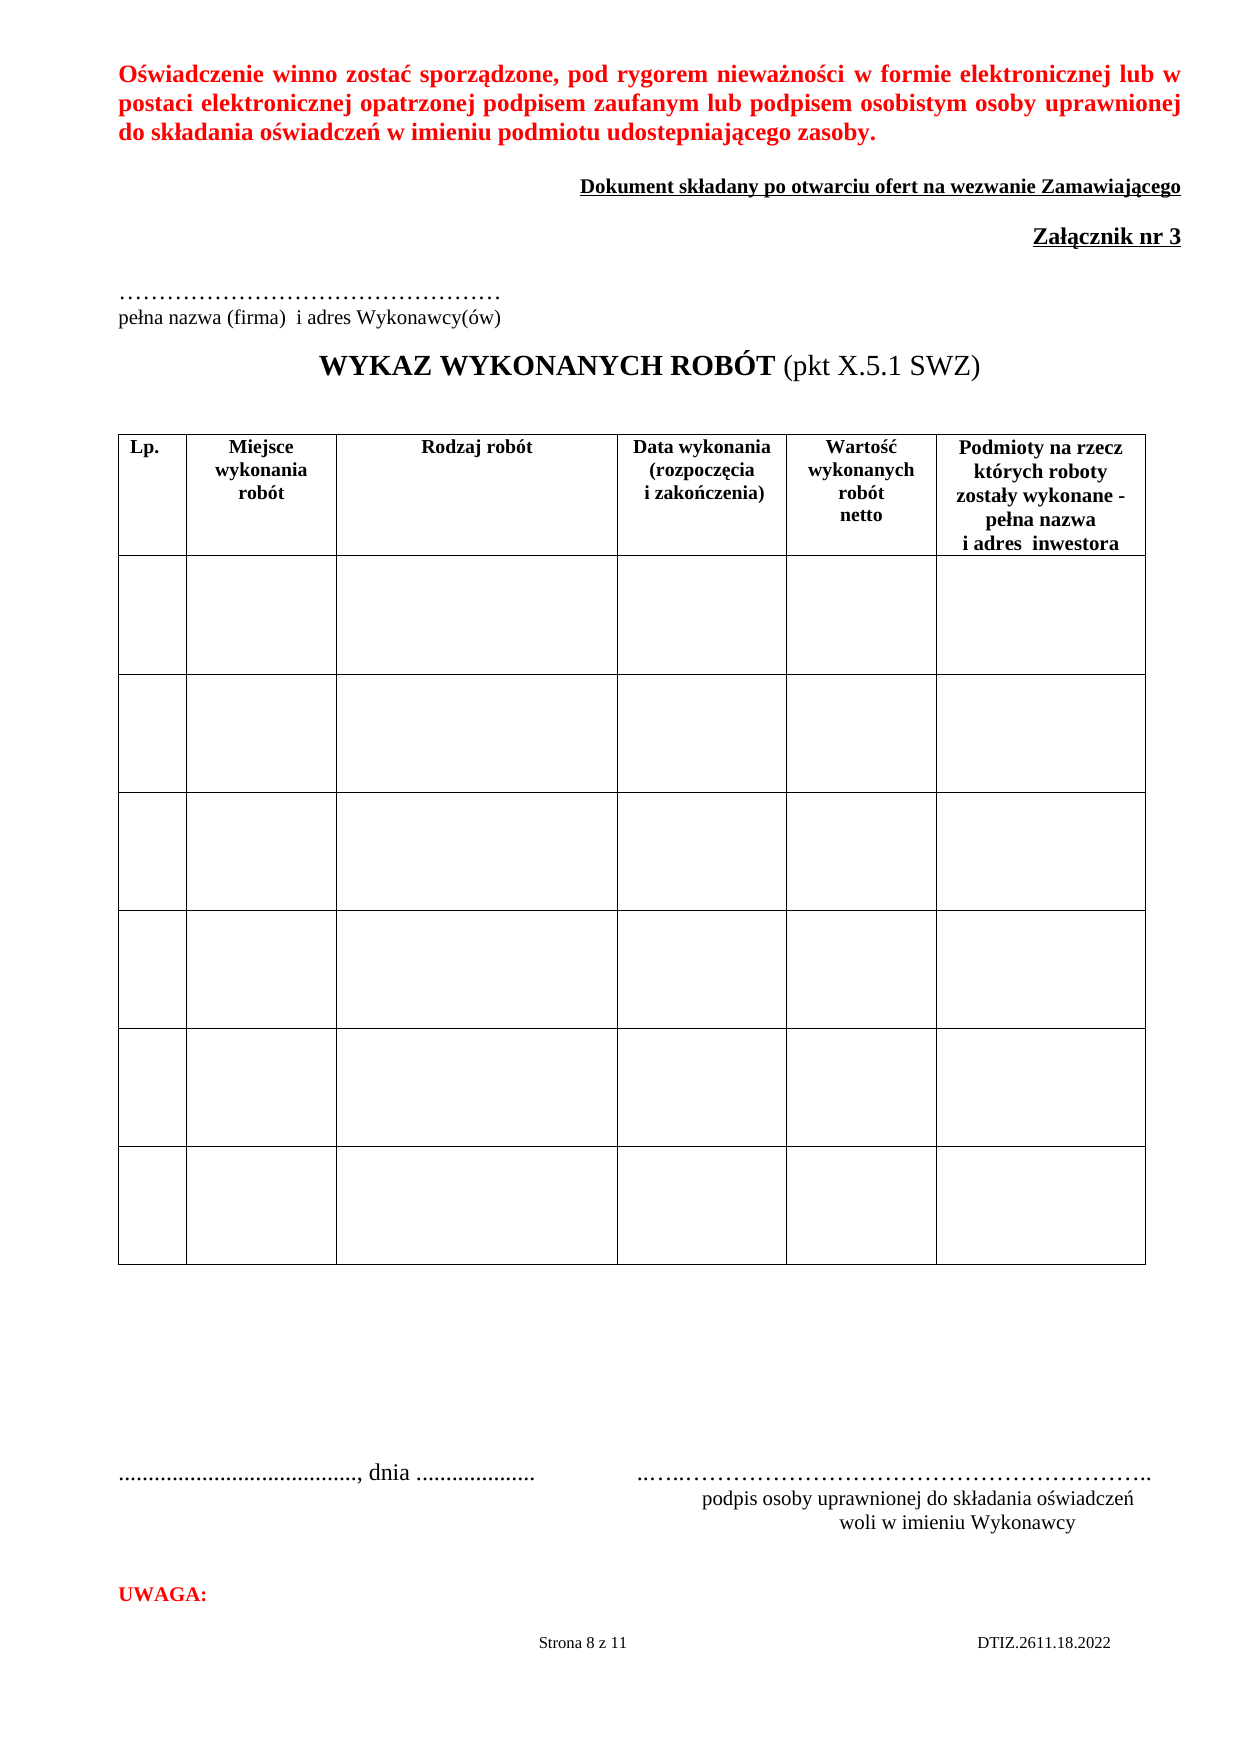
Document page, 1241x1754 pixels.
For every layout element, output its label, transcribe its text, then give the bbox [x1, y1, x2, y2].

table_cell [618, 793, 786, 910]
table_cell [119, 793, 186, 910]
table_cell [119, 1029, 186, 1146]
text podpis osoby uprawnionej do składania oświadczeń [118, 1486, 1181, 1510]
text pełna nazwa (firma) i adres Wykonawcy(ów) [118, 305, 1181, 329]
table_cell [937, 1147, 1145, 1264]
table_cell [937, 793, 1145, 910]
table_cell [937, 911, 1145, 1028]
table_cell [787, 556, 936, 673]
table_cell [787, 675, 936, 792]
table_cell [618, 556, 786, 673]
table_cell [337, 556, 617, 673]
table_cell [618, 911, 786, 1028]
table_header Podmioty na rzecz których roboty zostały wykonane -pełna nazwa i adres inwestora [937, 435, 1145, 555]
table_header Data wykonania (rozpoczęcia i zakończenia) [618, 435, 786, 555]
table_header Lp. [119, 435, 186, 555]
text woli w imieniu Wykonawcy [782, 1510, 1181, 1534]
table_cell [337, 675, 617, 792]
text ........................................, dnia .................... ..…..………………………………………………….. [118, 1458, 1181, 1486]
table_cell [787, 1147, 936, 1264]
table_header Wartość wykonanych robót netto [787, 435, 936, 555]
table_cell [119, 1147, 186, 1264]
table_header Rodzaj robót [337, 435, 617, 555]
text Oświadczenie winno zostać sporządzone, pod rygorem nieważności w formie elektronicznej lub w postaci elektronicznej opatrzonej podpisem zaufanym lub podpisem osobistym osoby uprawnionej do składania oświadczeń w imieniu podmiotu udostepniającego zasoby. [118, 59, 1181, 145]
table_cell [119, 556, 186, 673]
table_cell [787, 1029, 936, 1146]
table_cell [337, 911, 617, 1028]
table_cell [187, 1147, 336, 1264]
table_cell [618, 1029, 786, 1146]
table_cell [337, 1029, 617, 1146]
text Dokument składany po otwarciu ofert na wezwanie Zamawiającego [118, 174, 1181, 198]
table_cell [787, 793, 936, 910]
table_cell [337, 793, 617, 910]
table_cell [937, 675, 1145, 792]
table_cell [337, 1147, 617, 1264]
table_cell [937, 1029, 1145, 1146]
table_cell [119, 911, 186, 1028]
table_cell [187, 793, 336, 910]
text Załącznik nr 3 [118, 222, 1181, 250]
table_cell [187, 675, 336, 792]
text ………………………………………… [118, 277, 1181, 305]
table_cell [187, 1029, 336, 1146]
table_cell [618, 675, 786, 792]
table_cell [937, 556, 1145, 673]
table_cell [187, 911, 336, 1028]
text UWAGA: [118, 1582, 1181, 1606]
table_cell [618, 1147, 786, 1264]
table_cell [119, 675, 186, 792]
text WYKAZ WYKONANYCH ROBÓT (pkt X.5.1 SWZ) [118, 348, 1181, 381]
table_cell [787, 911, 936, 1028]
table_cell [187, 556, 336, 673]
table_header Miejsce wykonania robót [187, 435, 336, 555]
